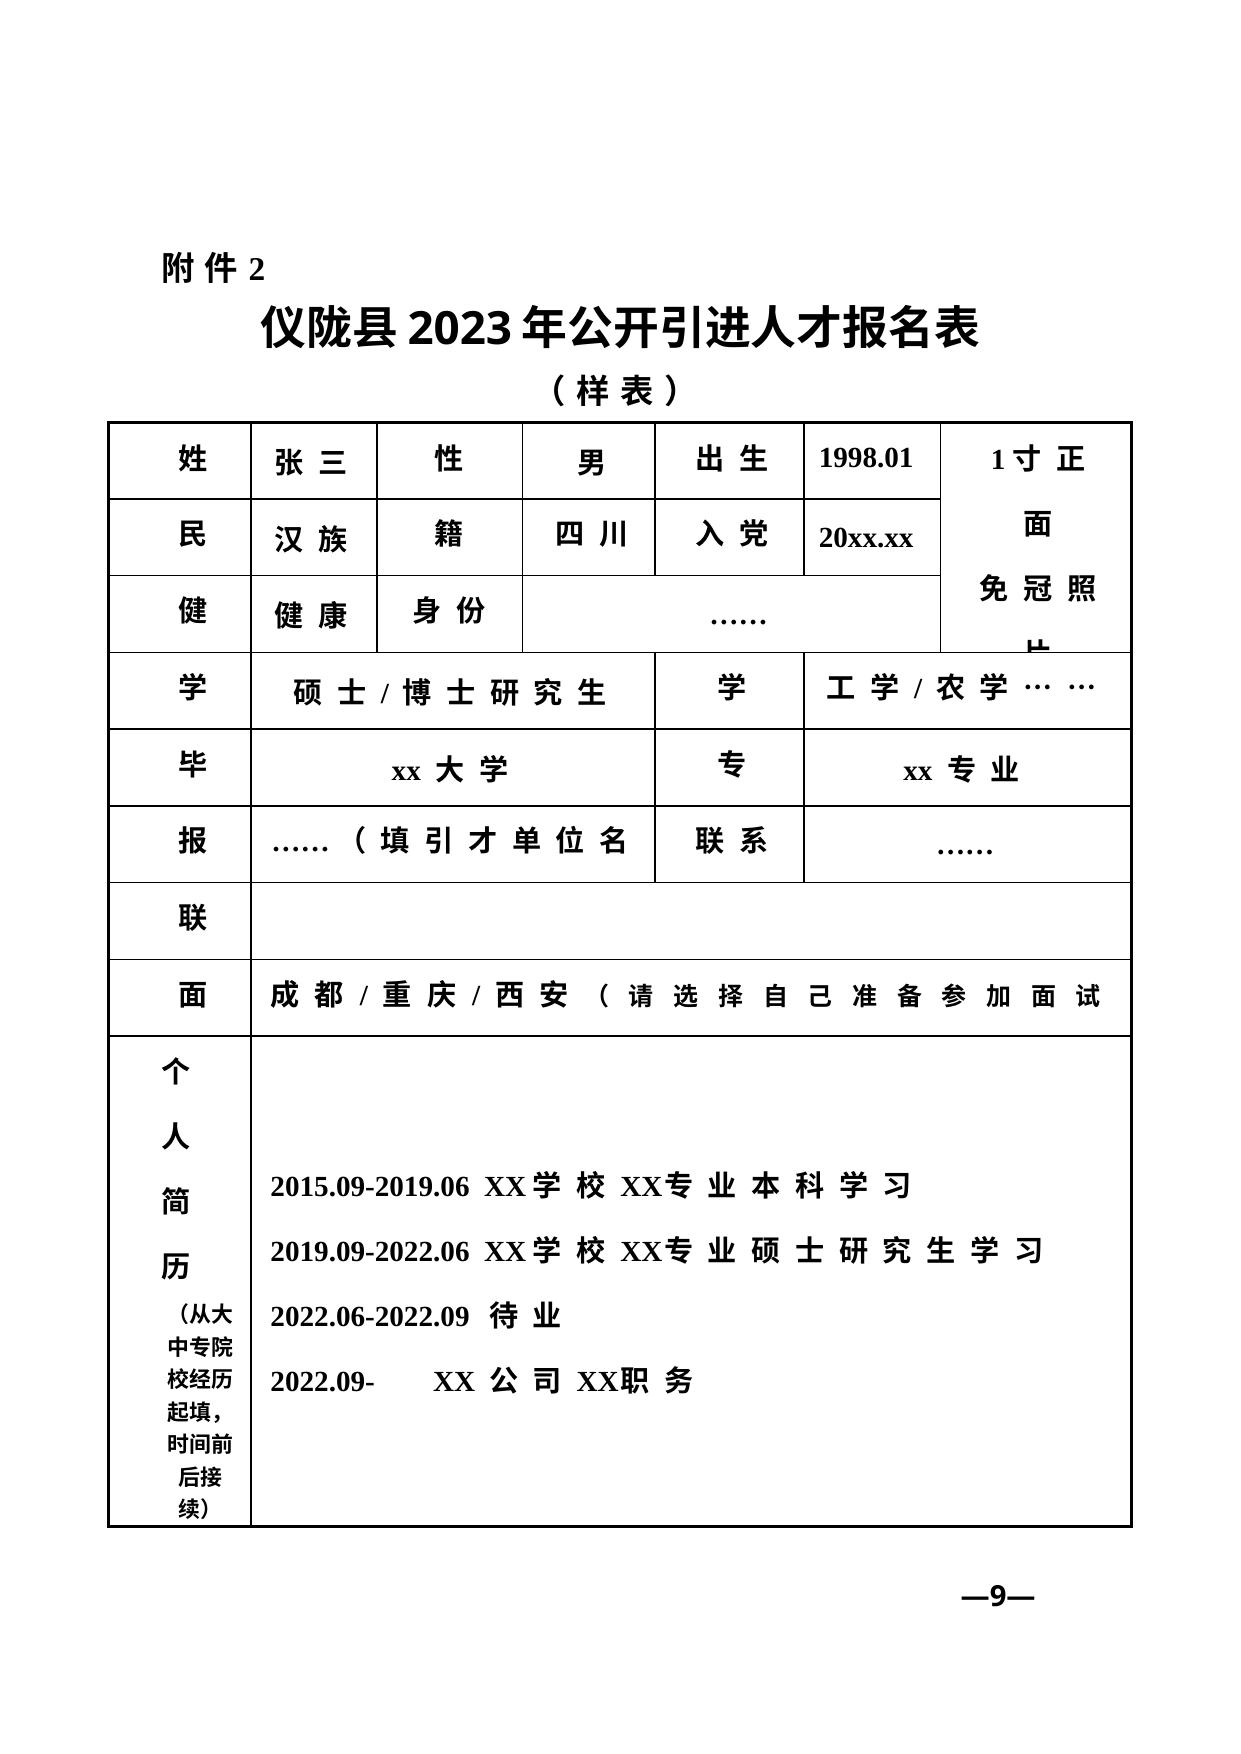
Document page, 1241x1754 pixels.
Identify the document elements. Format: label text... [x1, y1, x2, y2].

table_cell 四川 仪陇 [523, 500, 654, 575]
table_header 性 别 [378, 424, 522, 498]
table_cell 联系电话 [656, 807, 803, 882]
table_cell 个人简历 （从大中专院校经历起填，时间前后接续） [110, 1037, 250, 1524]
table_cell 20xx.xx [805, 500, 940, 575]
table_cell 联系邮箱 [110, 883, 250, 959]
table_header 1寸正面 免冠照片 [941, 424, 1130, 652]
table_cell …… [523, 576, 940, 652]
table_cell 硕士/博士研究生 [252, 653, 654, 728]
table_header 1998.01 （25岁） [805, 424, 940, 498]
table_cell 报考单位 （岗位） [110, 807, 250, 882]
text （样表） [161, 356, 1079, 421]
table_header 姓 名 [110, 424, 250, 498]
table_cell 入党时间 [656, 500, 803, 575]
table_cell [252, 883, 1130, 959]
text 附件2 [161, 233, 1238, 298]
table_cell xx大学 [252, 730, 654, 805]
table_cell 民 族 [110, 500, 250, 575]
table_header 出生年月（ 岁） [656, 424, 803, 498]
table_cell …… [805, 807, 1130, 882]
table_cell 汉族 [252, 500, 376, 575]
table_cell 学 位 [656, 653, 803, 728]
table_cell 健康状况 [110, 576, 250, 652]
table_cell 专 业 [656, 730, 803, 805]
table_cell 健康 [252, 576, 376, 652]
table_cell 成都/重庆/西安（请选择自己准备参加面试考核的地点，限选1个） [252, 960, 1130, 1035]
table_cell 学 历 [110, 653, 250, 728]
table_cell 工学/农学……硕士 [805, 653, 1130, 728]
table_cell 2015.09-2019.06 XX学校XX专业本科学习 2019.09-2022.06 XX学校XX专业硕士研究生学习 2022.06-2022.09 待业 2022.09- XX公司XX职务 [252, 1037, 1130, 1524]
table_header 张三 [252, 424, 376, 498]
table_cell 籍 贯 [378, 500, 522, 575]
table_cell ……（填引才单位名称） [252, 807, 654, 882]
text 仪陇县2023年公开引进人才报名表 [161, 298, 1079, 356]
table_cell xx专业 [805, 730, 1130, 805]
table_header 男 [523, 424, 654, 498]
table_cell 身份证号 [378, 576, 522, 652]
table_cell 毕业院校 [110, 730, 250, 805]
table_cell 面试考核地点 [110, 960, 250, 1035]
